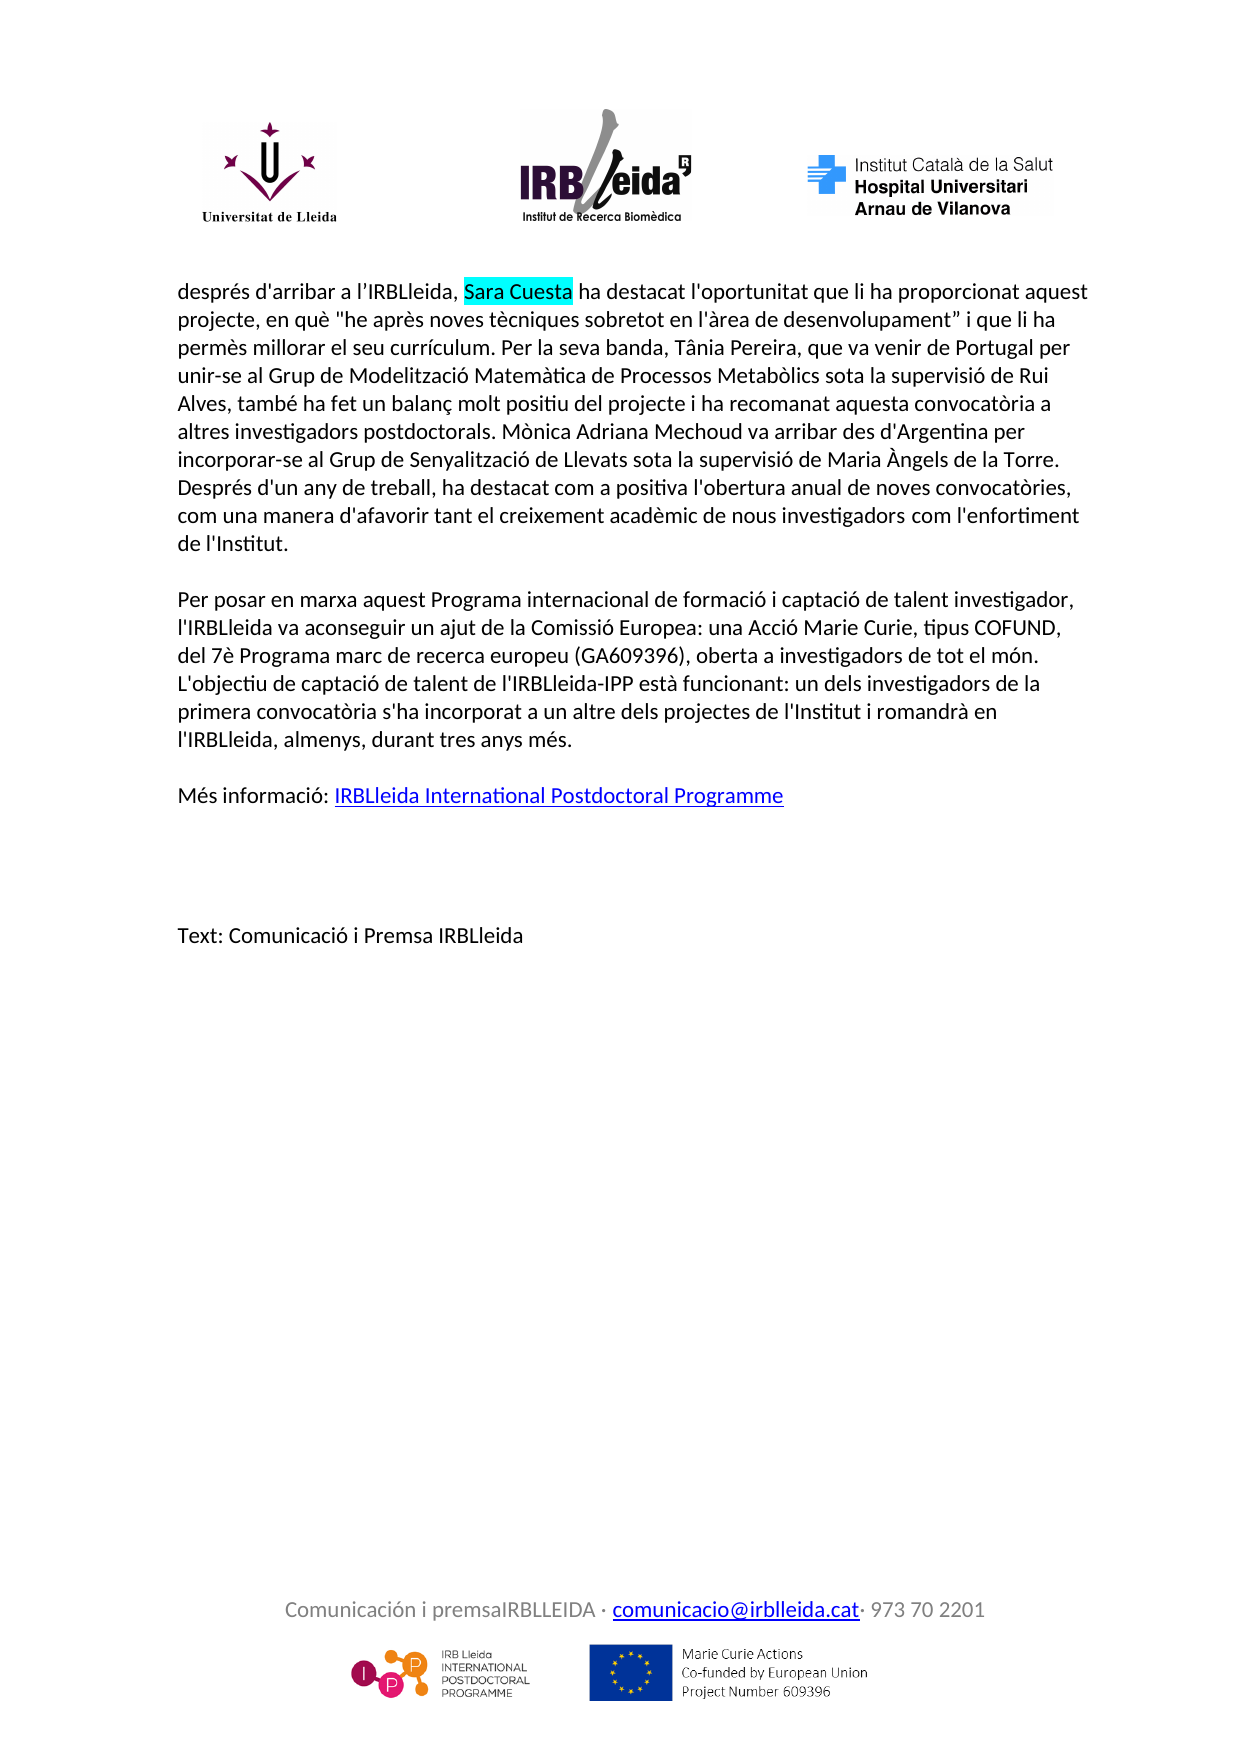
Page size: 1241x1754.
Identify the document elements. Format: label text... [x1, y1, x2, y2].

text Més informació: IRBLleida International Postdoctoral Programme [177, 781, 1093, 809]
picture [520, 109, 692, 221]
picture [339, 1640, 873, 1706]
picture [202, 122, 337, 222]
text Text: Comunicació i Premsa IRBLleida [177, 922, 1093, 949]
picture [807, 155, 1054, 216]
